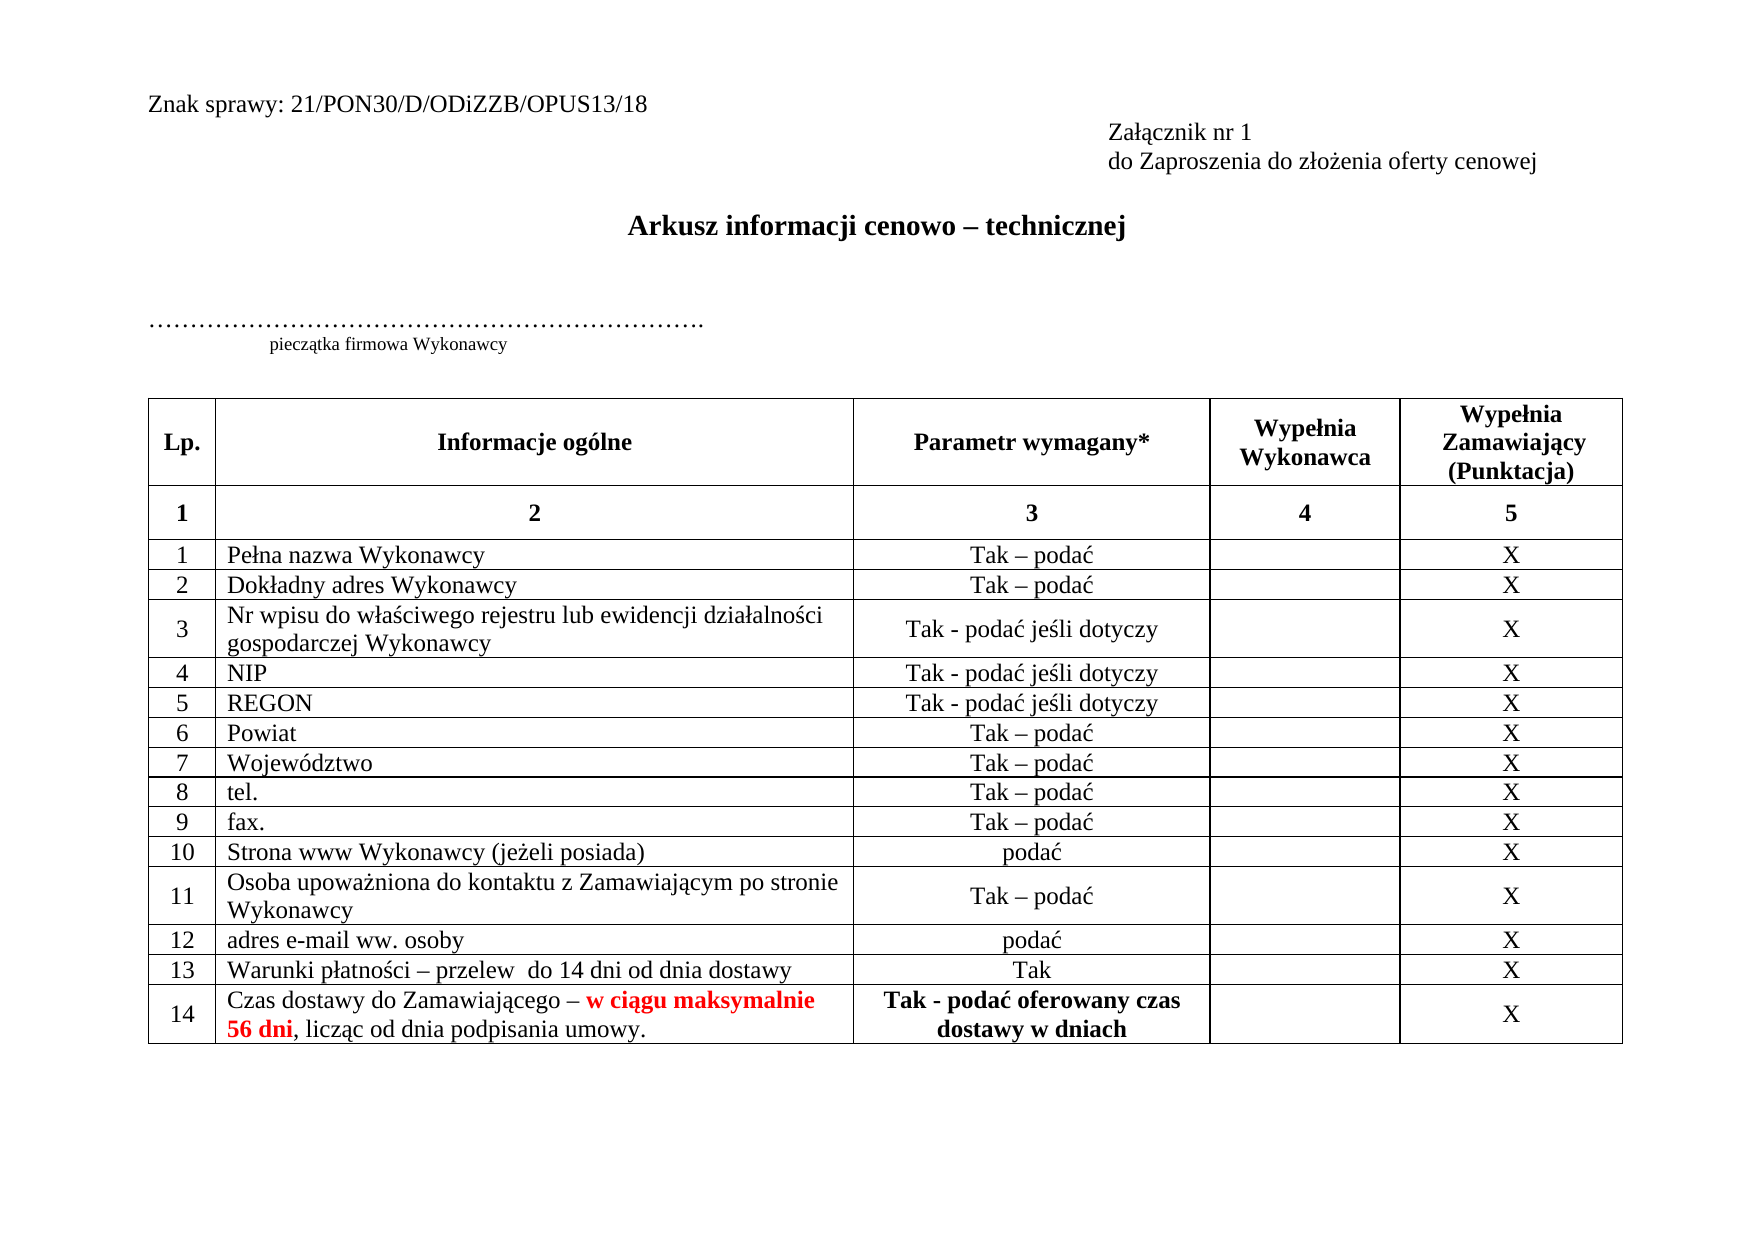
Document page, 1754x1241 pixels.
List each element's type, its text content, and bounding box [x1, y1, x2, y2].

table_cell X [1401, 985, 1622, 1042]
table_cell X [1401, 867, 1622, 924]
table_cell Czas dostawy do Zamawiającego – w ciągu maksymalnie 56 dni, licząc od dnia podpisania umowy. [216, 985, 853, 1042]
table_cell fax. [216, 807, 853, 836]
table_cell Strona www Wykonawcy (jeżeli posiada) [216, 837, 853, 866]
text …………………………………………………………. [148, 304, 1606, 333]
table_cell 1 [149, 486, 215, 539]
table_cell 3 [149, 600, 215, 657]
table_cell 2 [149, 570, 215, 599]
table_cell Tak – podać [854, 867, 1209, 924]
table_cell Dokładny adres Wykonawcy [216, 570, 853, 599]
table_cell X [1401, 837, 1622, 866]
table_cell 5 [1401, 486, 1622, 539]
table_cell Pełna nazwa Wykonawcy [216, 540, 853, 569]
table_cell [1211, 955, 1399, 984]
table_cell X [1401, 570, 1622, 599]
table_cell [1211, 718, 1399, 747]
table_cell X [1401, 748, 1622, 776]
table_cell Tak – podać [854, 778, 1209, 806]
table_cell X [1401, 600, 1622, 657]
table_cell REGON [216, 688, 853, 717]
table_cell X [1401, 955, 1622, 984]
table_cell Powiat [216, 718, 853, 747]
table_cell 4 [1211, 486, 1399, 539]
table_cell 6 [149, 718, 215, 747]
table_cell X [1401, 807, 1622, 836]
table_cell [1211, 540, 1399, 569]
table_cell Tak - podać jeśli dotyczy [854, 688, 1209, 717]
table_cell podać [854, 837, 1209, 866]
table_cell NIP [216, 658, 853, 687]
table_cell 9 [149, 807, 215, 836]
table_cell 12 [149, 925, 215, 954]
table_cell Województwo [216, 748, 853, 776]
table_cell podać [854, 925, 1209, 954]
table_cell [1211, 867, 1399, 924]
table_cell 3 [854, 486, 1209, 539]
table_cell [1211, 985, 1399, 1042]
table_cell 8 [149, 778, 215, 806]
table_cell [1211, 925, 1399, 954]
table_cell X [1401, 658, 1622, 687]
table_cell [1211, 778, 1399, 806]
table_cell [1211, 658, 1399, 687]
table_cell Warunki płatności – przelew do 14 dni od dnia dostawy [216, 955, 853, 984]
table_cell Tak - podać jeśli dotyczy [854, 600, 1209, 657]
table_cell [1211, 837, 1399, 866]
table_cell 2 [216, 486, 853, 539]
table_cell Tak – podać [854, 570, 1209, 599]
table_cell 7 [149, 748, 215, 776]
table_cell 1 [149, 540, 215, 569]
table_cell X [1401, 540, 1622, 569]
table_cell [1211, 807, 1399, 836]
text Znak sprawy: 21/PON30/D/ODiZZB/OPUS13/18 [148, 89, 1606, 117]
table_cell Tak - podać jeśli dotyczy [854, 658, 1209, 687]
table_header Informacje ogólne [216, 399, 853, 485]
table_cell X [1401, 688, 1622, 717]
table_cell X [1401, 925, 1622, 954]
table_cell 13 [149, 955, 215, 984]
table_cell 14 [149, 985, 215, 1042]
table_header Lp. [149, 399, 215, 485]
table_cell Tak - podać oferowany czas dostawy w dniach [854, 985, 1209, 1042]
table_header Wypełnia Zamawiający (Punktacja) [1401, 399, 1622, 485]
table_cell Tak – podać [854, 718, 1209, 747]
table_header Parametr wymagany* [854, 399, 1209, 485]
text Arkusz informacji cenowo – technicznej [148, 208, 1606, 242]
text do Zaproszenia do złożenia oferty cenowej [148, 146, 1606, 175]
table_cell Tak – podać [854, 748, 1209, 776]
table_cell Tak [854, 955, 1209, 984]
table_cell Nr wpisu do właściwego rejestru lub ewidencji działalności gospodarczej Wykonawcy [216, 600, 853, 657]
table_cell 11 [149, 867, 215, 924]
table_cell tel. [216, 778, 853, 806]
table_cell [1211, 600, 1399, 657]
table_cell adres e-mail ww. osoby [216, 925, 853, 954]
table_cell Tak – podać [854, 807, 1209, 836]
table_cell 10 [149, 837, 215, 866]
text Załącznik nr 1 [148, 117, 1606, 146]
table_cell [1211, 570, 1399, 599]
table_cell 4 [149, 658, 215, 687]
table_cell Tak – podać [854, 540, 1209, 569]
text pieczątka firmowa Wykonawcy [148, 333, 1606, 354]
table_cell 5 [149, 688, 215, 717]
table_header Wypełnia Wykonawca [1211, 399, 1399, 485]
table_cell [1211, 748, 1399, 776]
table_cell X [1401, 778, 1622, 806]
table_cell [1211, 688, 1399, 717]
table_cell Osoba upoważniona do kontaktu z Zamawiającym po stronie Wykonawcy [216, 867, 853, 924]
table_cell X [1401, 718, 1622, 747]
